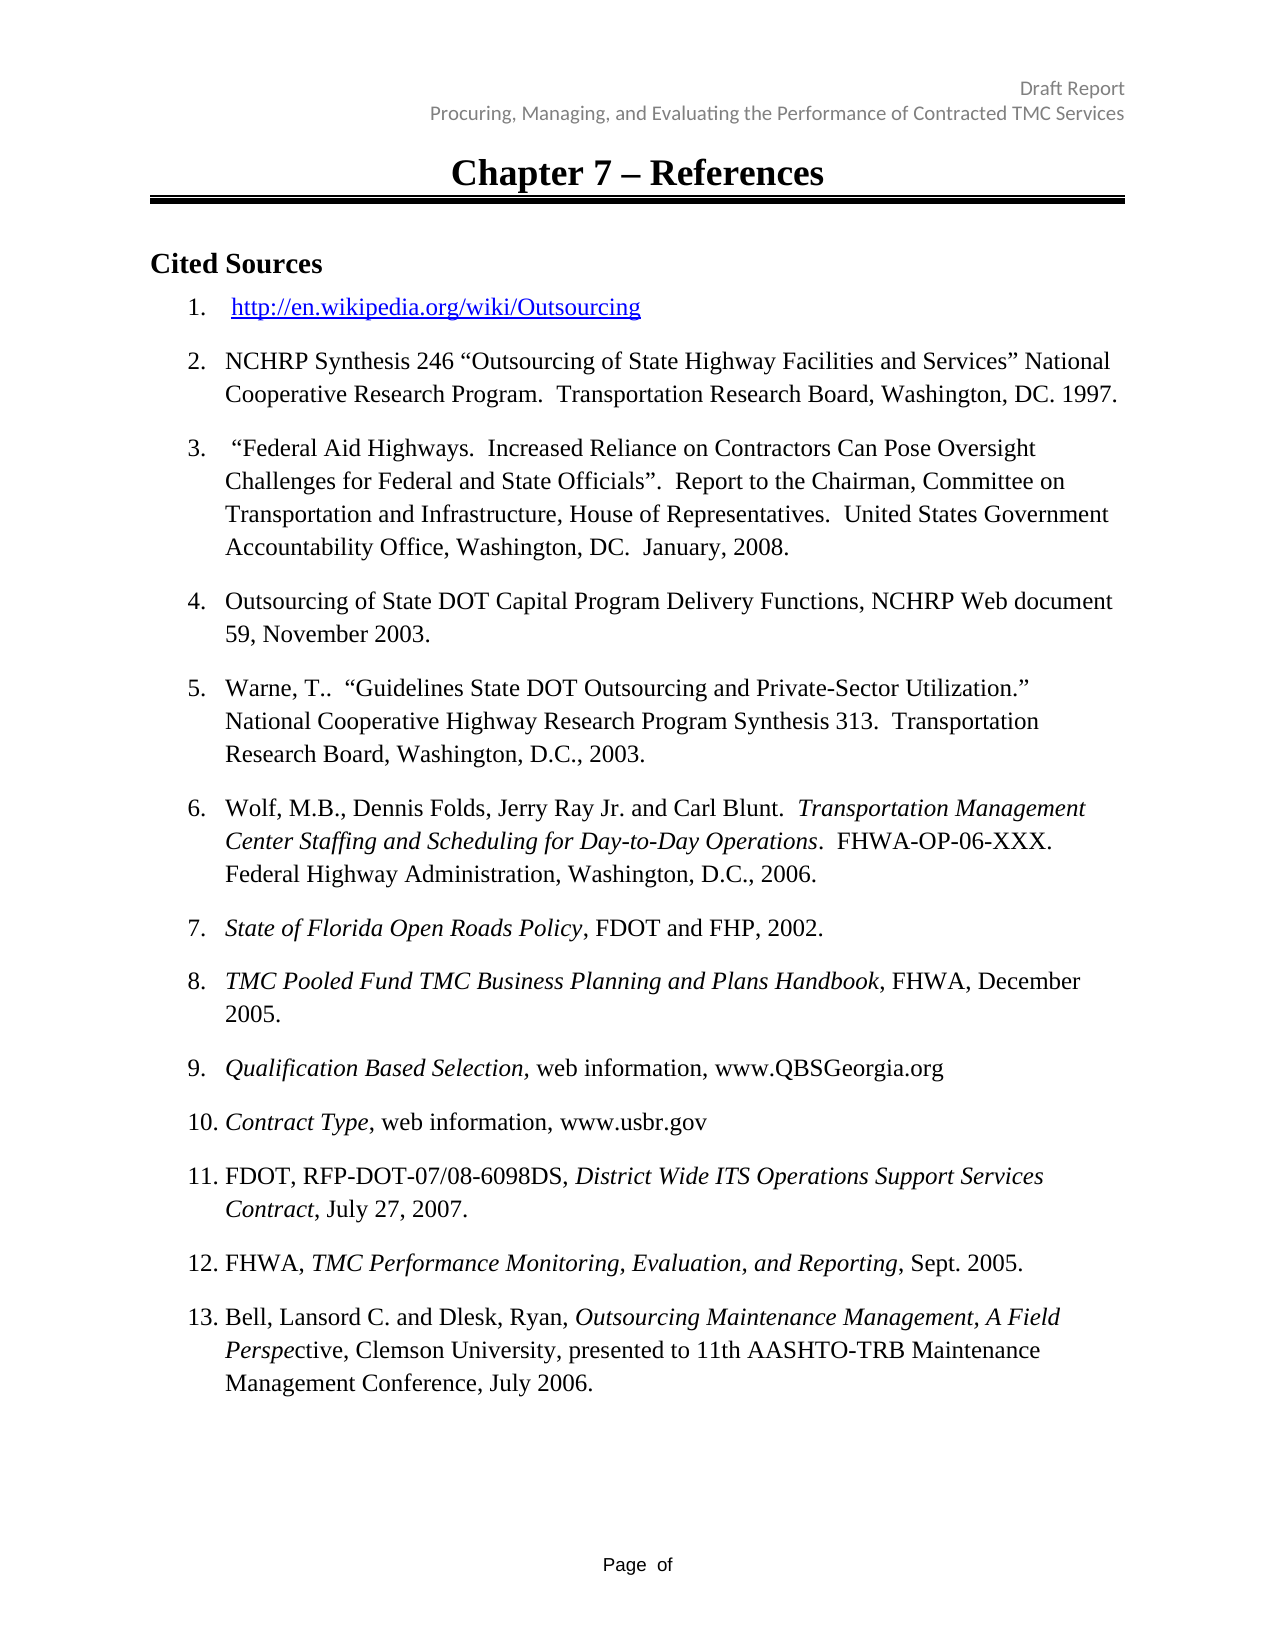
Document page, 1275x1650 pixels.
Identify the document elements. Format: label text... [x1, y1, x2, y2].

list TMC Pooled Fund TMC Business Planning and Plans Handbook, FHWA, December 2005. [187, 966, 1125, 1028]
list Contract Type, web information, www.usbr.gov [187, 1107, 1125, 1136]
list Bell, Lansord C. and Dlesk, Ryan, Outsourcing Maintenance Management, A Field Perspective, Clemson University, presented to 11th AASHTO-TRB Maintenance Management Conference, July 2006. [187, 1302, 1125, 1397]
list Outsourcing of State DOT Capital Program Delivery Functions, NCHRP Web document 59, November 2003. [187, 586, 1125, 648]
list Wolf, M.B., Dennis Folds, Jerry Ray Jr. and Carl Blunt. Transportation Management Center Staffing and Scheduling for Day-to-Day Operations. FHWA-OP-06-XXX. Federal Highway Administration, Washington, D.C., 2006. [187, 793, 1125, 887]
text References [150, 150, 1125, 195]
subtitle Cited Sources [150, 246, 1125, 280]
list Warne, T.. “Guidelines State DOT Outsourcing and Private-Sector Utilization.” National Cooperative Highway Research Program Synthesis 313. Transportation Research Board, Washington, D.C., 2003. [187, 673, 1125, 768]
list “Federal Aid Highways. Increased Reliance on Contractors Can Pose Oversight Challenges for Federal and State Officials”. Report to the Chairman, Committee on Transportation and Infrastructure, House of Representatives. United States Government Accountability Office, Washington, DC. January, 2008. [187, 433, 1125, 561]
list FHWA, TMC Performance Monitoring, Evaluation, and Reporting, Sept. 2005. [187, 1248, 1125, 1277]
list State of Florida Open Roads Policy, FDOT and FHP, 2002. [187, 913, 1125, 941]
list Qualification Based Selection, web information, www.QBSGeorgia.org [187, 1053, 1125, 1082]
list FDOT, RFP-DOT-07/08-6098DS, District Wide ITS Operations Support Services Contract, July 27, 2007. [187, 1161, 1125, 1223]
list http://en.wikipedia.org/wiki/Outsourcing [187, 292, 1125, 321]
list NCHRP Synthesis 246 “Outsourcing of State Highway Facilities and Services” National Cooperative Research Program. Transportation Research Board, Washington, DC. 1997. [187, 346, 1125, 408]
